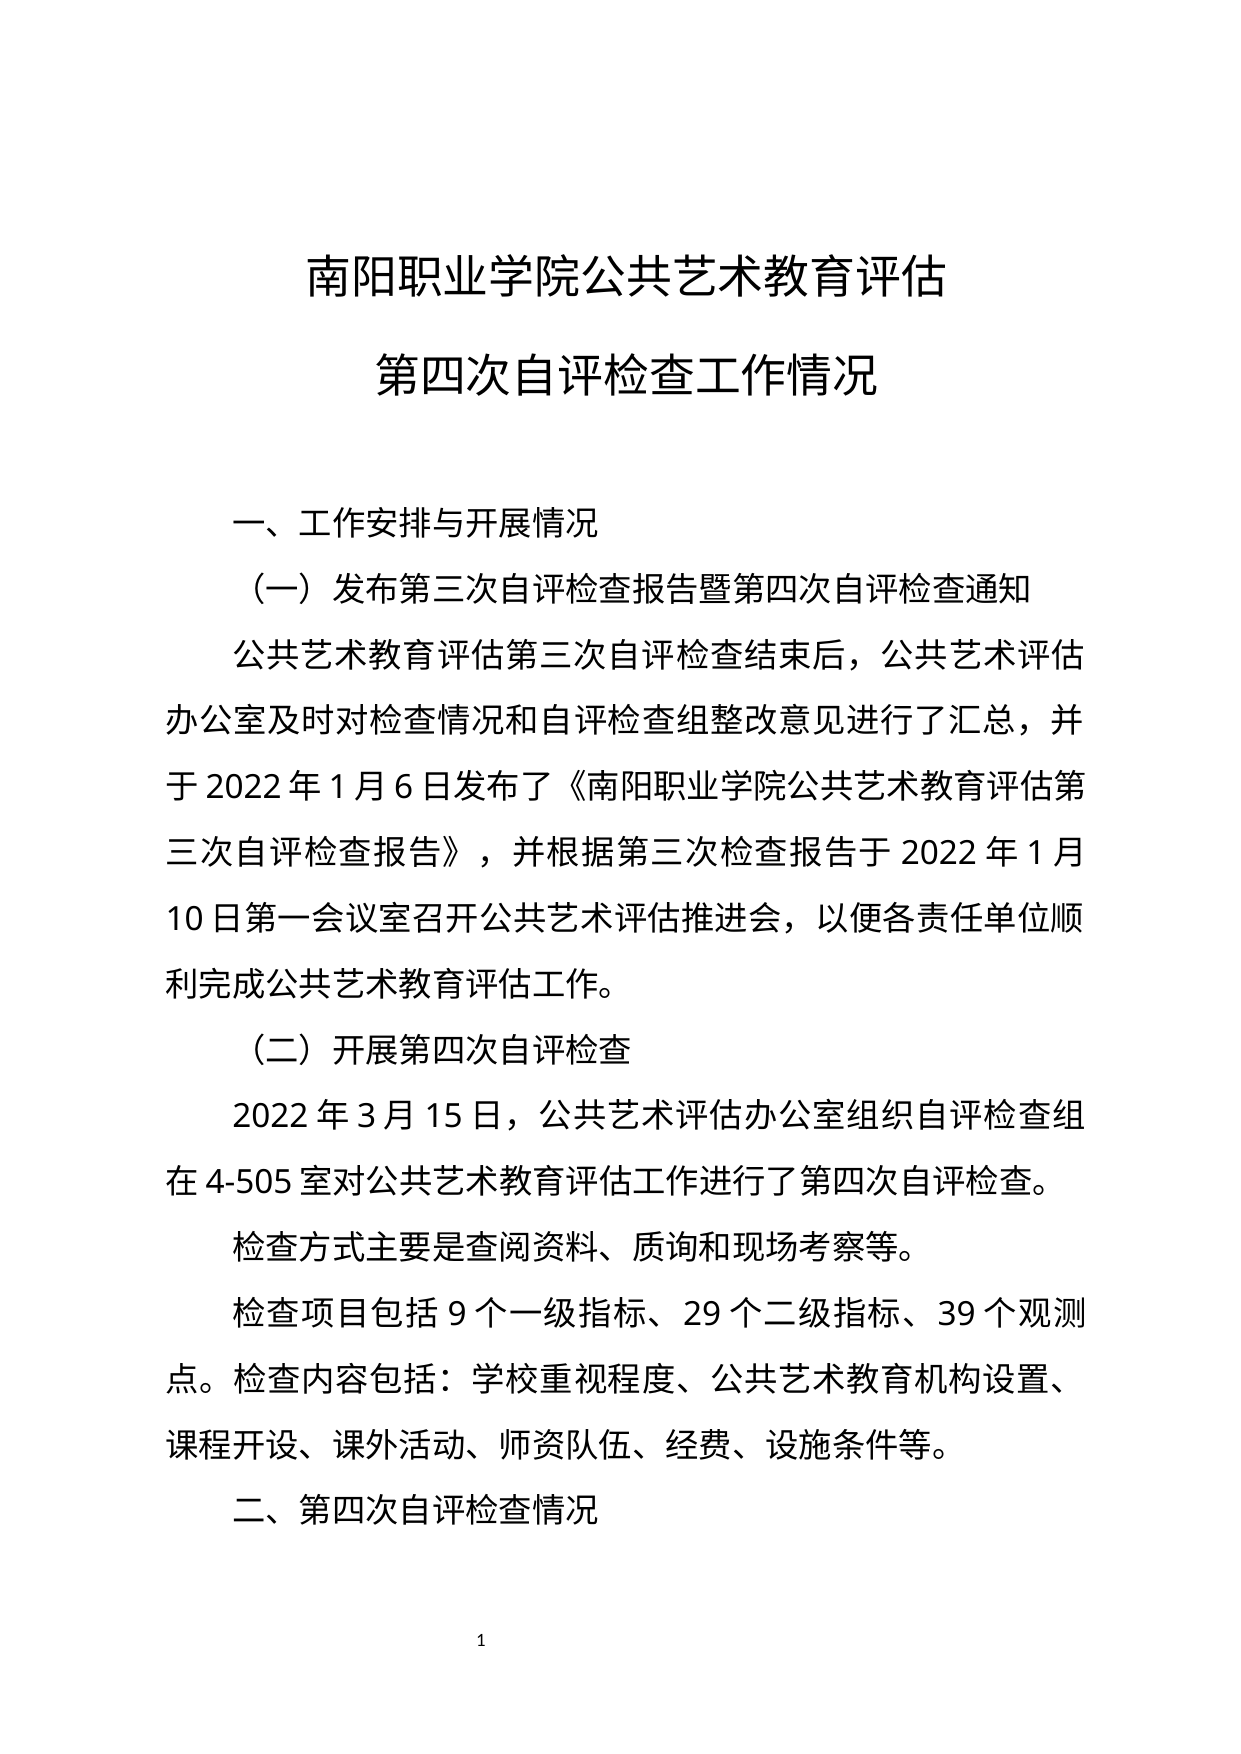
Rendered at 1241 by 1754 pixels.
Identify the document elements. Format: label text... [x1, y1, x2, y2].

text （二）开展第四次自评检查 [165, 1014, 1087, 1080]
text （一）发布第三次自评检查报告暨第四次自评检查通知 [165, 554, 1087, 619]
list 一、工作安排与开展情况 [165, 488, 1087, 554]
text 检查方式主要是查阅资料、质询和现场考察等。 [165, 1212, 1087, 1278]
text 第四次自评检查工作情况 [165, 323, 1087, 422]
text 2022年3月15日，公共艺术评估办公室组织自评检查组在4-505室对公共艺术教育评估工作进行了第四次自评检查。 [165, 1080, 1087, 1212]
text 检查项目包括9个一级指标、29个二级指标、39个观测点。检查内容包括：学校重视程度、公共艺术教育机构设置、课程开设、课外活动、师资队伍、经费、设施条件等。 [165, 1278, 1087, 1475]
text 公共艺术教育评估第三次自评检查结束后，公共艺术评估办公室及时对检查情况和自评检查组整改意见进行了汇总，并于2022年1月6日发布了《南阳职业学院公共艺术教育评估第三次自评检查报告》，并根据第三次检查报告于2022年1月10日第一会议室召开公共艺术评估推进会，以便各责任单位顺利完成公共艺术教育评估工作。 [165, 619, 1087, 1014]
list 第四次自评检查情况 [165, 1475, 1087, 1541]
text 南阳职业学院公共艺术教育评估 [165, 224, 1087, 323]
